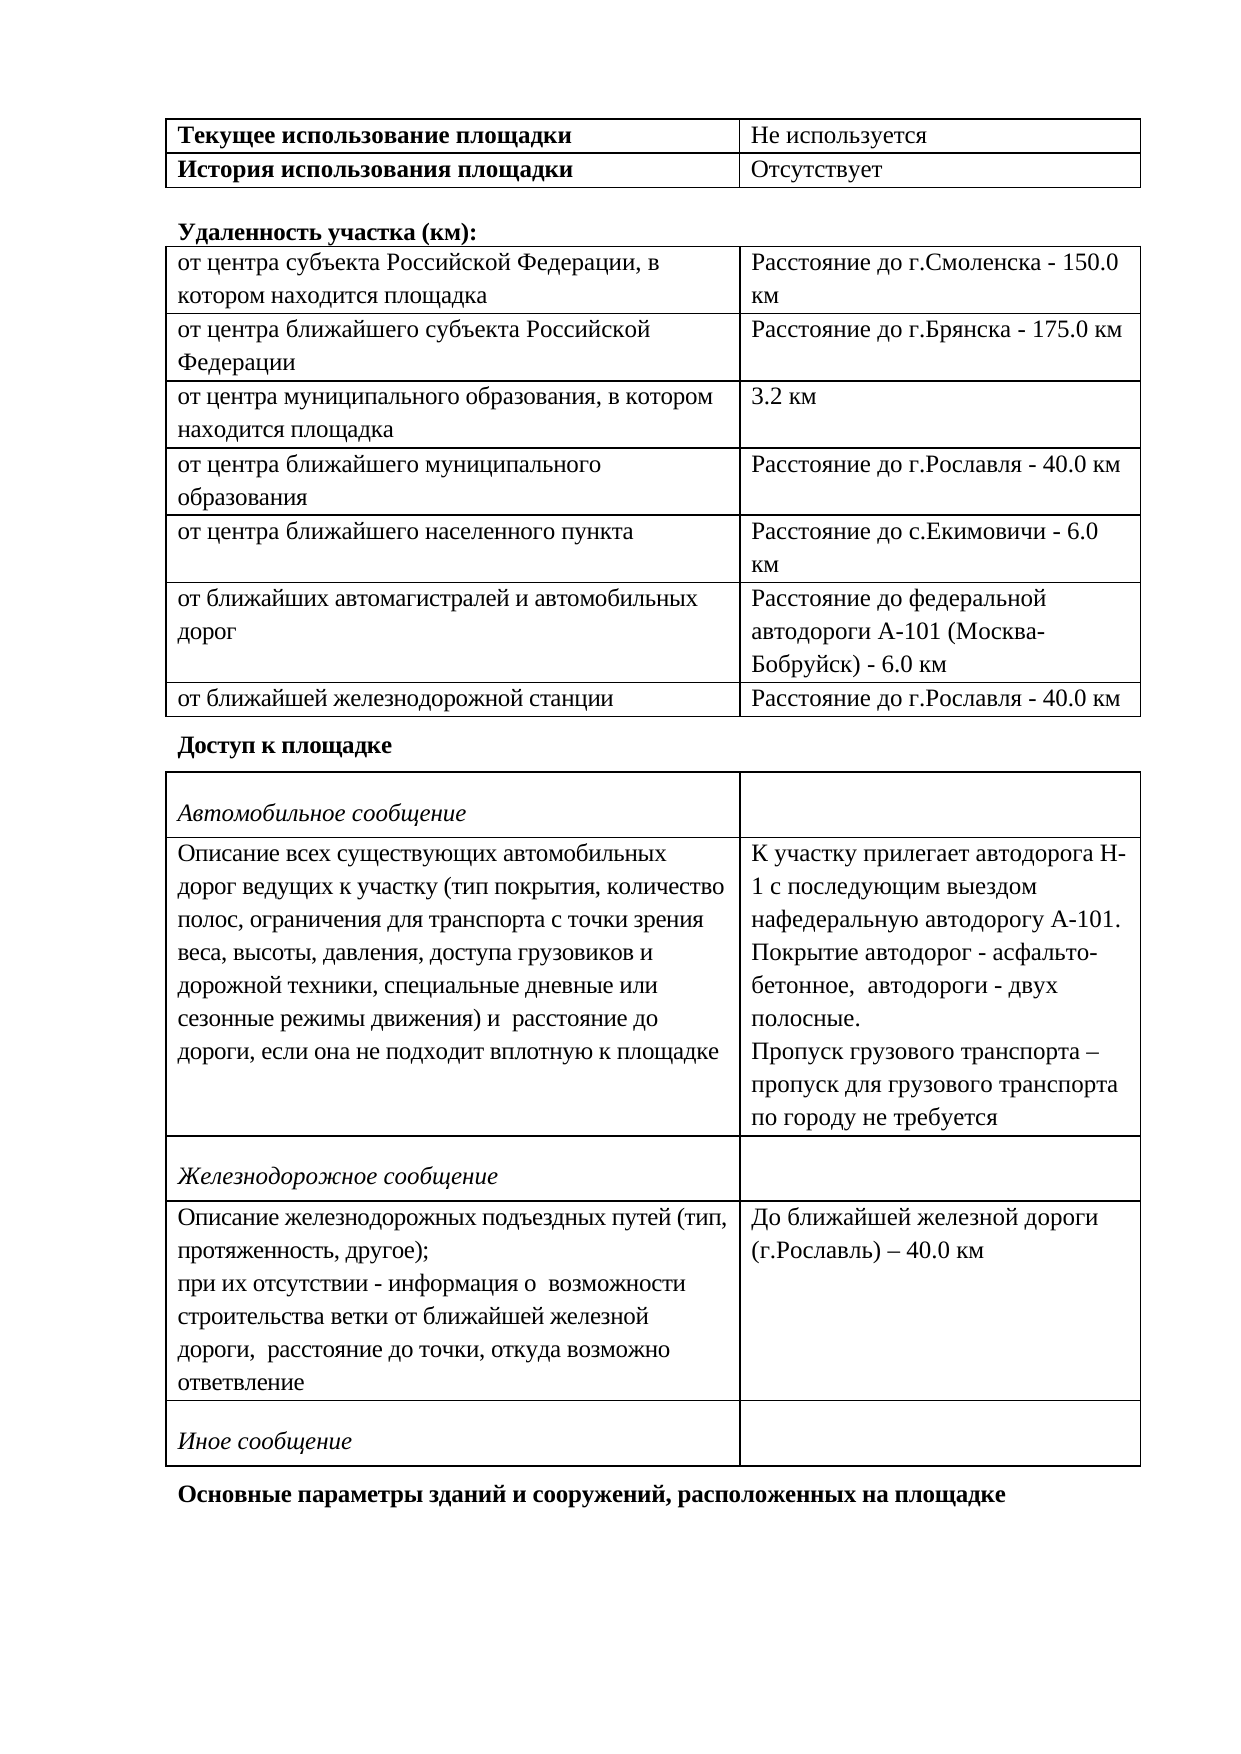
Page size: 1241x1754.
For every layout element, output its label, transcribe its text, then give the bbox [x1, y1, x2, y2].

table_cell Расстояние до с.Екимовичи - 6.0 км [741, 516, 1140, 581]
table_cell от ближайших автомагистралей и автомобильных дорог [167, 583, 739, 682]
table_cell Расстояние до г.Рославля - 40.0 км [741, 449, 1140, 514]
table_cell [741, 1401, 1140, 1465]
table_header от центра субъекта Российской Федерации, в котором находится площадка [167, 247, 739, 313]
table_cell от центра муниципального образования, в котором находится площадка [167, 382, 739, 447]
table_cell К участку прилегает автодорога Н-1 с последующим выездом нафедеральную автодорогу А-101. Покрытие автодорог - асфальто-бетонное, автодороги - двух полосные. Пропуск грузового транспорта – пропуск для грузового транспорта по городу не требуется [741, 838, 1140, 1135]
table_cell от центра ближайшего населенного пункта [167, 516, 739, 581]
table_cell История использования площадки [167, 154, 739, 186]
table_cell Иное сообщение [167, 1401, 739, 1465]
table_cell Отсутствует [740, 154, 1140, 186]
text Удаленность участка (км): [177, 217, 1152, 246]
text Доступ к площадке [177, 730, 1152, 759]
table_header Расстояние до г.Смоленска - 150.0 км [741, 247, 1140, 313]
table_cell от ближайшей железнодорожной станции [167, 683, 739, 716]
table_cell Не используется [740, 120, 1140, 152]
table_cell от центра ближайшего субъекта Российской Федерации [167, 314, 739, 380]
table_cell До ближайшей железной дороги (г.Рославль) – 40.0 км [741, 1202, 1140, 1399]
table_header Автомобильное сообщение [167, 773, 739, 837]
table_cell Описание всех существующих автомобильных дорог ведущих к участку (тип покрытия, количество полос, ограничения для транспорта с точки зрения веса, высоты, давления, доступа грузовиков и дорожной техники, специальные дневные или сезонные режимы движения) и расстояние до дороги, если она не подходит вплотную к площадке [167, 838, 739, 1135]
table_cell Описание железнодорожных подъездных путей (тип, протяженность, другое); при их отсутствии - информация о возможности строительства ветки от ближайшей железной дороги, расстояние до точки, откуда возможно ответвление [167, 1202, 739, 1399]
table_cell Железнодорожное сообщение [167, 1137, 739, 1200]
table_cell [741, 1137, 1140, 1200]
text Основные параметры зданий и сооружений, расположенных на площадке [177, 1479, 1152, 1508]
table_cell от центра ближайшего муниципального образования [167, 449, 739, 514]
table_cell Текущее использование площадки [167, 120, 739, 152]
table_header [741, 773, 1140, 837]
table_cell 3.2 км [741, 382, 1140, 447]
table_cell Расстояние до г.Рославля - 40.0 км [741, 683, 1140, 716]
table_cell Расстояние до г.Брянска - 175.0 км [741, 314, 1140, 380]
table_cell Расстояние до федеральной автодороги А-101 (Москва-Бобруйск) - 6.0 км [741, 583, 1140, 682]
